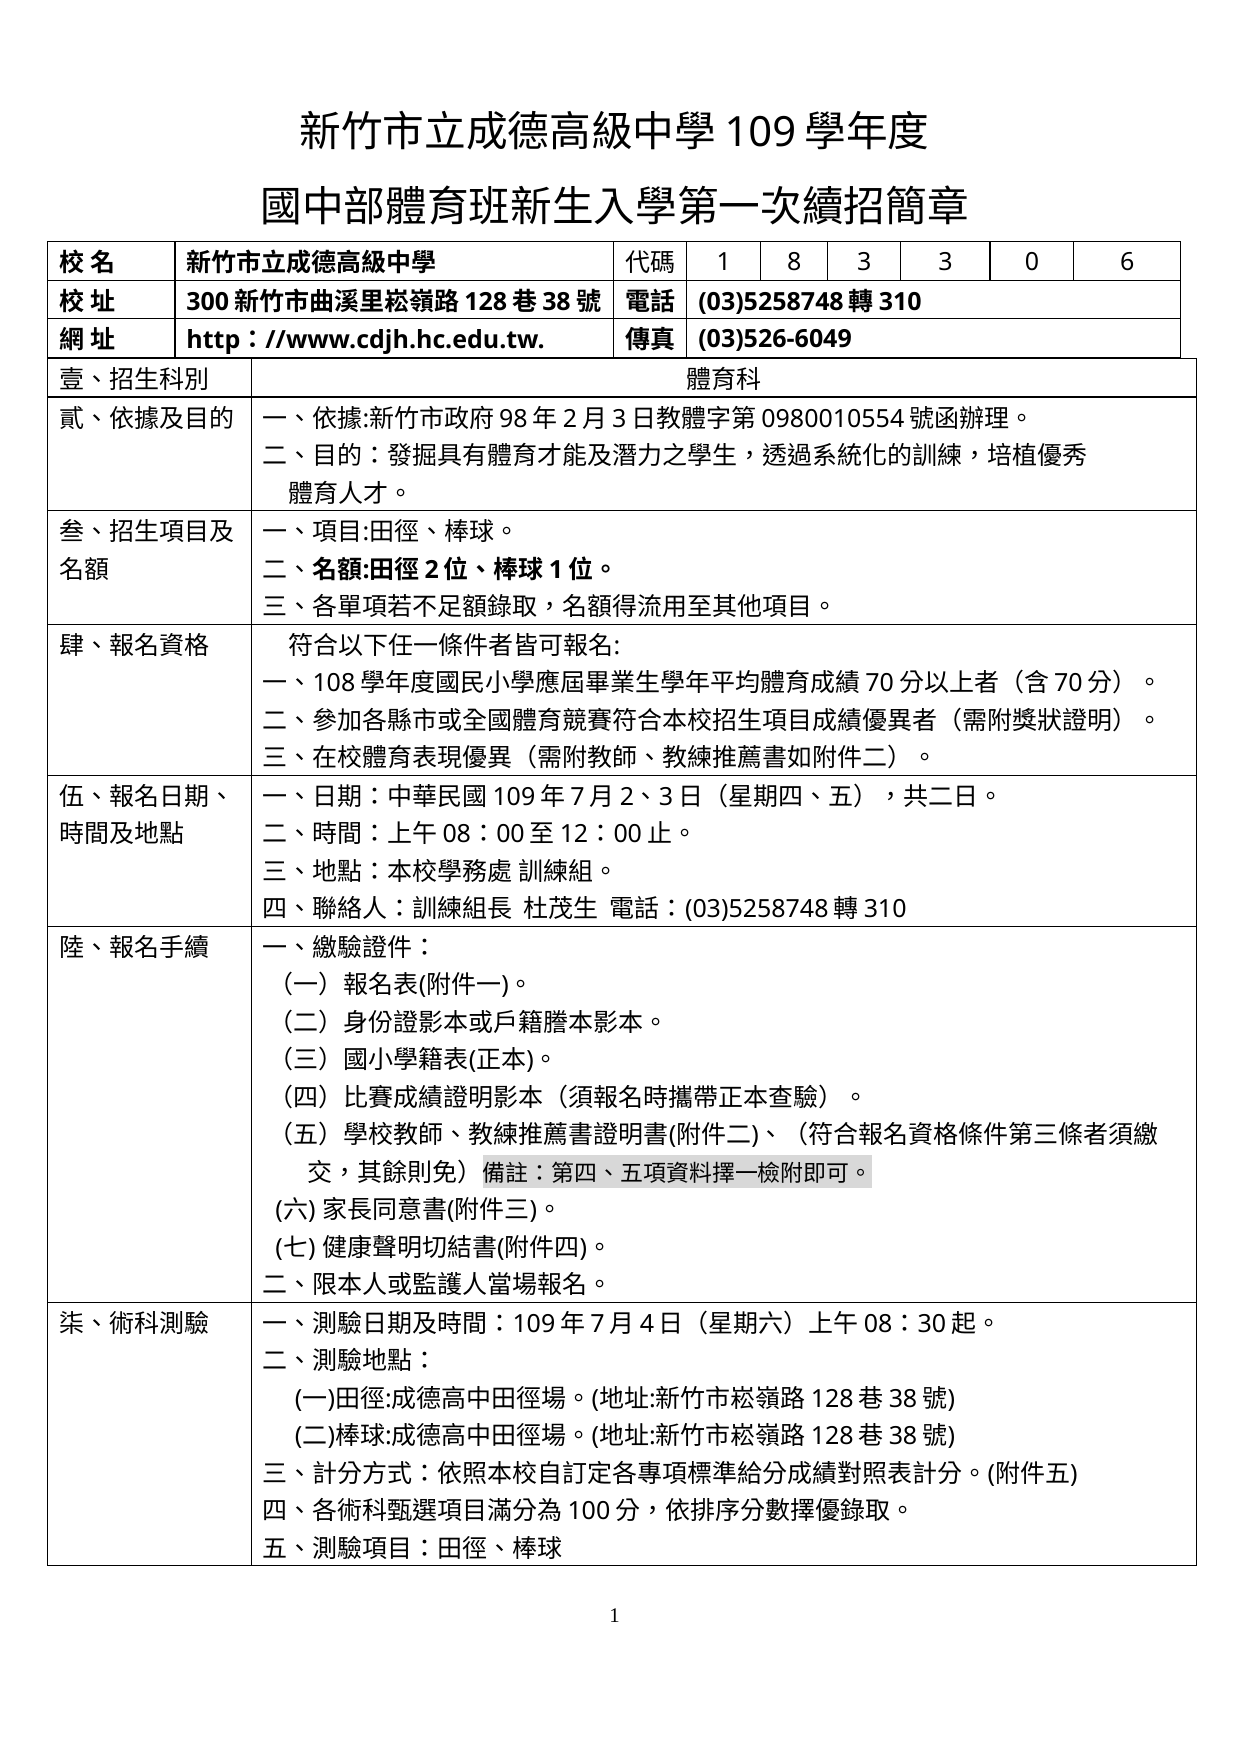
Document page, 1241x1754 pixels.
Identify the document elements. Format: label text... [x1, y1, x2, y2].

table_header 8 [761, 242, 827, 280]
table_header 1 [687, 242, 760, 280]
table_cell (03)526-6049 [687, 319, 1180, 357]
table_header 校 名 [48, 242, 174, 280]
table_cell 一、項目:田徑、棒球。 二、名額:田徑2位、棒球1位。 三、各單項若不足額錄取，名額得流用至其他項目。 [252, 511, 1196, 623]
table_cell 一、依據:新竹市政府98年2月3日教體字第0980010554號函辦理。 二、目的：發掘具有體育才能及潛力之學生，透過系統化的訓練，培植優秀 體育人才。 [252, 398, 1196, 510]
table_cell 肆、報名資格 [48, 625, 251, 774]
table_cell 傳真 [614, 319, 686, 357]
table_cell 一、繳驗證件： （一）報名表(附件一)。 （二）身份證影本或戶籍謄本影本。 （三）國小學籍表(正本)。 （四）比賽成績證明影本（須報名時攜帶正本查驗）。 （五）學校教師、教練推薦書證明書(附件二)、（符合報名資格條件第三條者須繳 交，其餘則免）備註：第四、五項資料擇一檢附即可。 (六) 家長同意書(附件三)。 (七) 健康聲明切結書(附件四)。 二、限本人或監護人當場報名。 [252, 927, 1196, 1302]
table_cell 叁、招生項目及名額 [48, 511, 251, 623]
table_header 0 [991, 242, 1073, 280]
table_cell http：//www.cdjh.hc.edu.tw. [176, 319, 613, 357]
table_header 體育科 [252, 359, 1196, 396]
table_cell 一、日期：中華民國109年7月2、3日（星期四、五），共二日。 二、時間：上午08：00至12：00止。 三、地點：本校學務處 訓練組。 四、聯絡人：訓練組長 杜茂生 電話：(03)5258748轉310 [252, 776, 1196, 926]
table_cell 300新竹市曲溪里崧嶺路128巷38號 [176, 281, 613, 318]
table_cell 貳、依據及目的 [48, 398, 251, 510]
table_cell (03)5258748轉310 [687, 281, 1180, 318]
table_cell 網 址 [48, 319, 174, 357]
table_header 壹、招生科別 [48, 359, 251, 396]
table_cell 電話 [614, 281, 686, 318]
table_cell 伍、報名日期、時間及地點 [48, 776, 251, 926]
table_header 新竹市立成德高級中學 [176, 242, 613, 280]
table_header 3 [828, 242, 900, 280]
table_header 6 [1074, 242, 1180, 280]
table_cell 符合以下任一條件者皆可報名: 一、108學年度國民小學應屆畢業生學年平均體育成績70分以上者（含70分）。 二、參加各縣市或全國體育競賽符合本校招生項目成績優異者（需附獎狀證明）。 三、在校體育表現優異（需附教師、教練推薦書如附件二）。 [252, 625, 1196, 774]
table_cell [252, 1303, 1196, 1565]
table_header 3 [901, 242, 989, 280]
table_header 代碼 [614, 242, 686, 280]
text 新竹市立成德高級中學109學年度 [47, 91, 1181, 166]
text 國中部體育班新生入學第一次續招簡章 [47, 166, 1181, 241]
table_cell 柒、術科測驗 [48, 1303, 251, 1565]
table_cell 校 址 [48, 281, 174, 318]
table_cell 陸、報名手續 [48, 927, 251, 1302]
